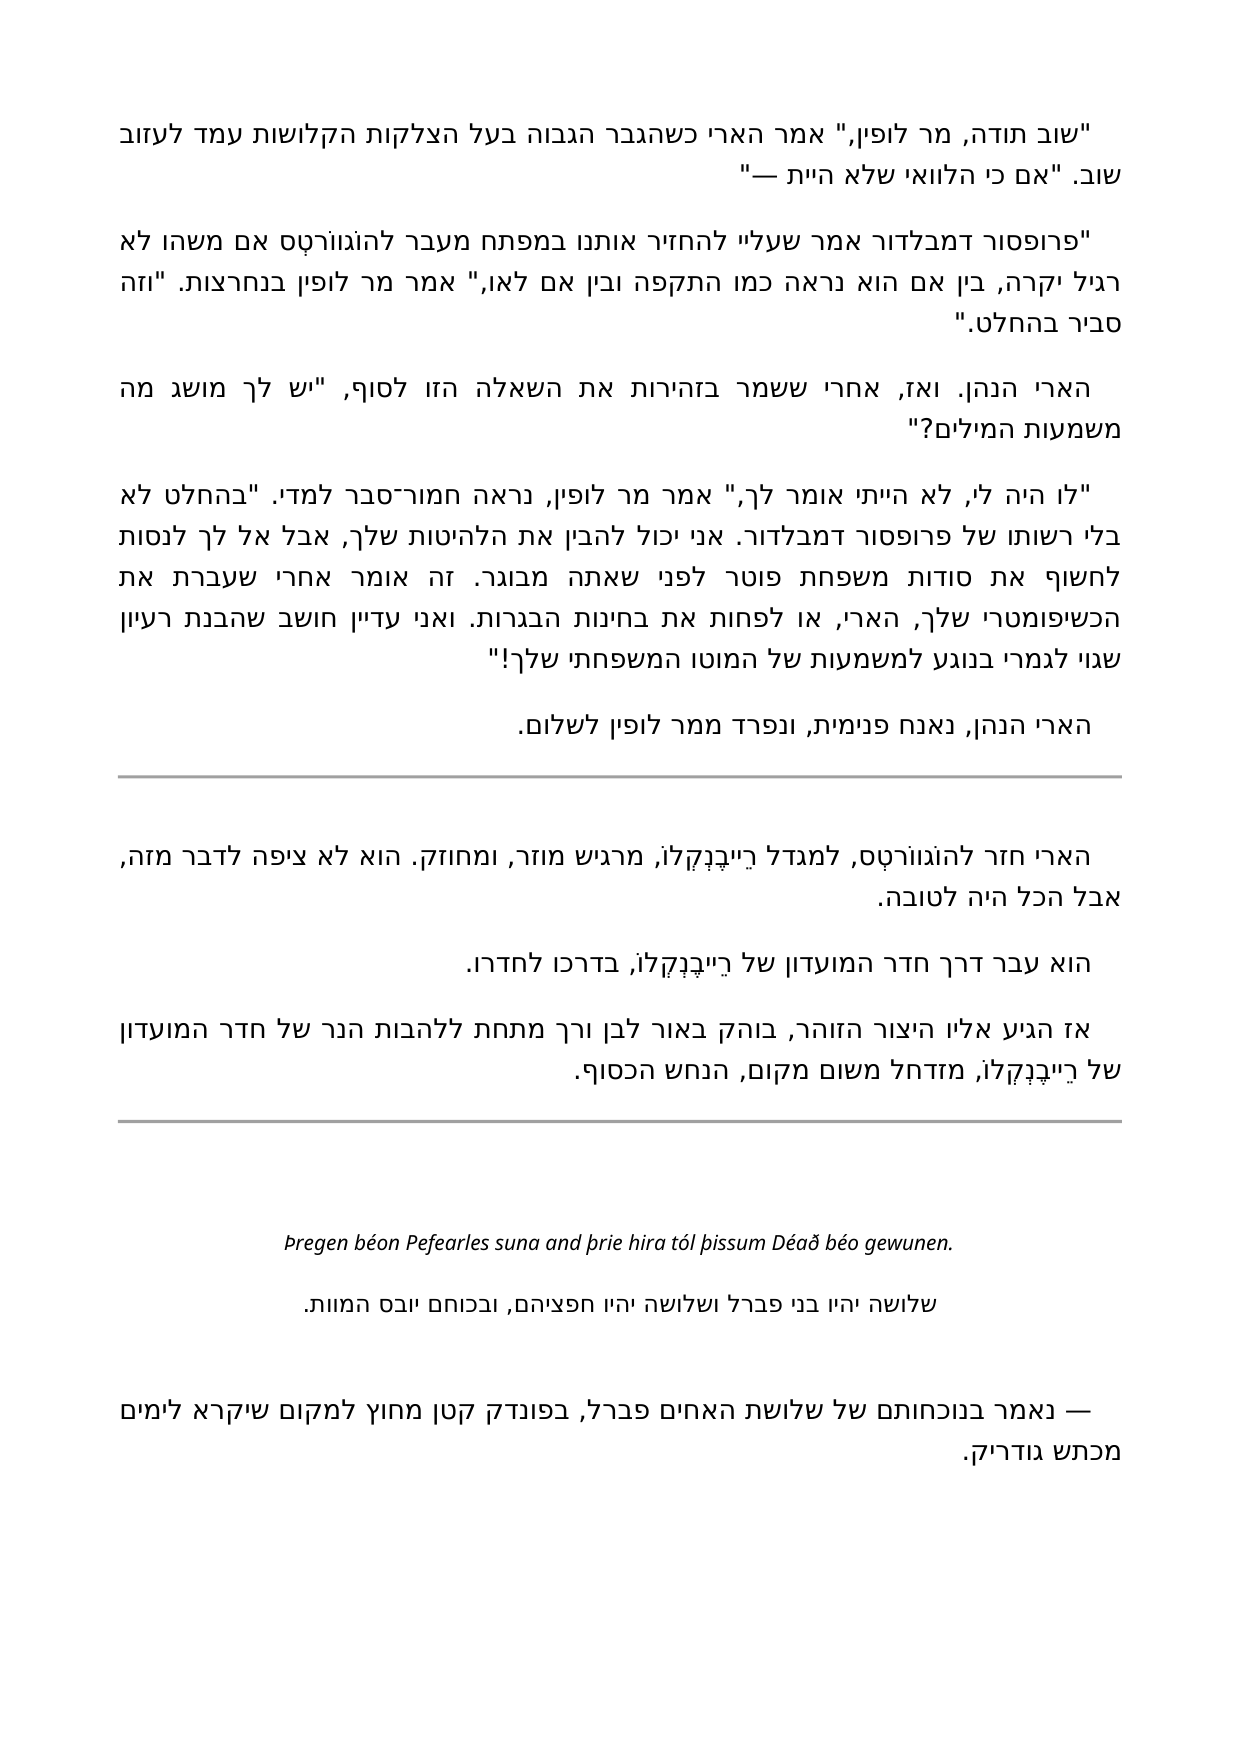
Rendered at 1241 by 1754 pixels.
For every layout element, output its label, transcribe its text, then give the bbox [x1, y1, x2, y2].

text — נאמר בנוכחותם של שלושת האחים פברל, בפונדק קטן מחוץ למקום שיקרא לימים מכתש גודריק. [118, 1394, 1122, 1467]
text הוא עבר דרך חדר המועדון של רֵייבֶנְקְלוֹ, בדרכו לחדרו. [118, 947, 1122, 979]
text הארי הנהן. ואז, אחרי ששמר בזהירות את השאלה הזו לסוף, "יש לך מושג מה משמעות המילים?" [118, 373, 1122, 445]
text הארי חזר להוֹגווֹרטְס, למגדל רֵייבֶנְקְלוֹ, מרגיש מוזר, ומחוזק. הוא לא ציפה לדבר מזה, אבל הכל היה לטובה. [118, 840, 1122, 913]
text "פרופסור דמבלדור אמר שעליי להחזיר אותנו במפתח מעבר להוֹגווֹרטְס אם משהו לא רגיל יקרה, בין אם הוא נראה כמו התקפה ובין אם לאו," אמר מר לופין בנחרצות. "וזה סביר בהחלט." [118, 225, 1122, 338]
text אז הגיע אליו היצור הזוהר, בוהק באור לבן ורך מתחת ללהבות הנר של חדר המועדון של רֵייבֶנְקְלוֹ, מזדחל משום מקום, הנחש הכסוף. [118, 1013, 1122, 1086]
text שלושה יהיו בני פברל ושלושה יהיו חפציהם, ובכוחם יובס המוות. [118, 1290, 1122, 1318]
text Þregen béon Pefearles suna and þrie hira tól þissum Déað béo gewunen. [118, 1228, 1122, 1257]
text "שוב תודה, מר לופין," אמר הארי כשהגבר הגבוה בעל הצלקות הקלושות עמד לעזוב שוב. "אם כי הלוואי שלא היית —" [118, 118, 1122, 191]
text "לו היה לי, לא הייתי אומר לך," אמר מר לופין, נראה חמור־סבר למדי. "בהחלט לא בלי רשותו של פרופסור דמבלדור. אני יכול להבין את הלהיטות שלך, אבל אל לך לנסות לחשוף את סודות משפחת פוטר לפני שאתה מבוגר. זה אומר אחרי שעברת את הכשיפומטרי שלך, הארי, או לפחות את בחינות הבגרות. ואני עדיין חושב שהבנת רעיון שגוי לגמרי בנוגע למשמעות של המוטו המשפחתי שלך!" [118, 480, 1122, 675]
text הארי הנהן, נאנח פנימית, ונפרד ממר לופין לשלום. [118, 709, 1122, 741]
